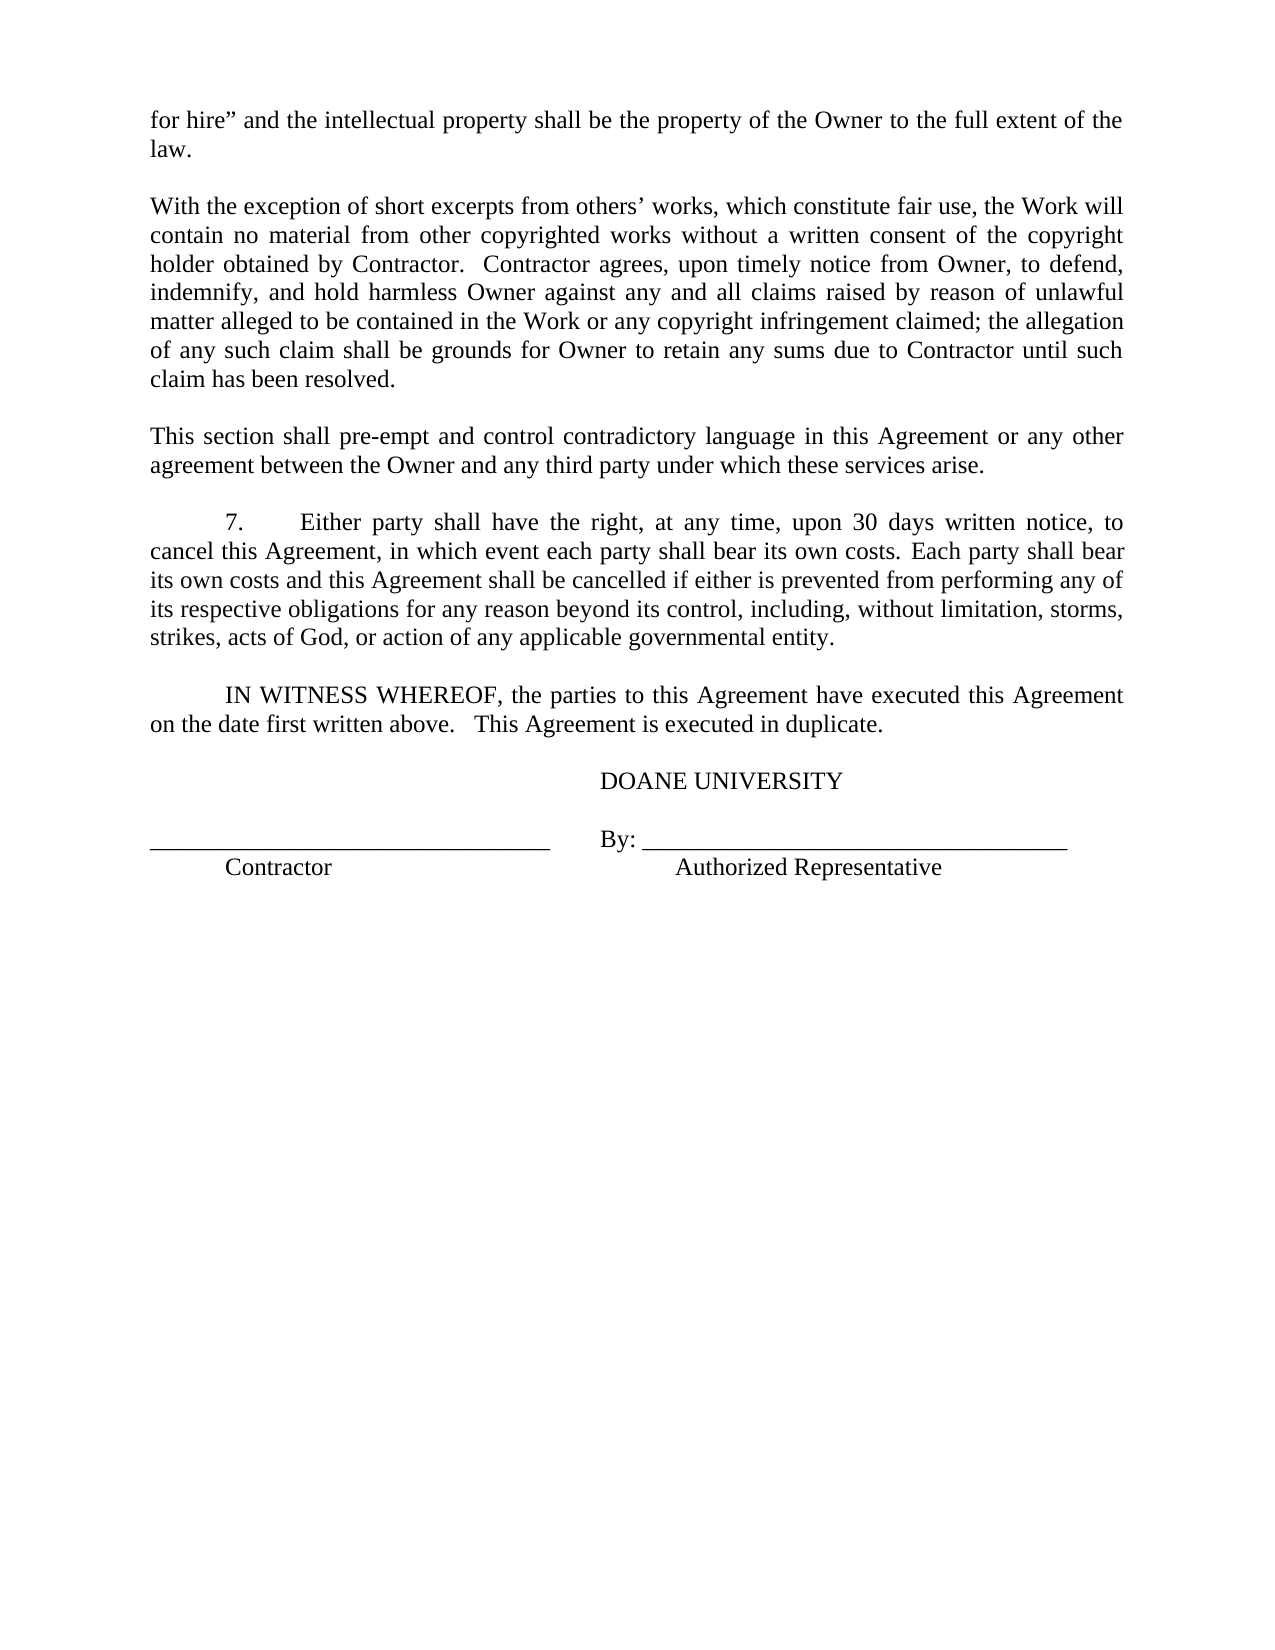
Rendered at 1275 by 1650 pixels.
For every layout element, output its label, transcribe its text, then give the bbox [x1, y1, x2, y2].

text With the exception of short excerpts from others’ works, which constitute fair use, the Work will contain no material from other copyrighted works without a written consent of the copyright holder obtained by Contractor. Contractor agrees, upon timely notice from Owner, to defend, indemnify, and hold harmless Owner against any and all claims raised by reason of unlawful matter alleged to be contained in the Work or any copyright infringement claimed; the allegation of any such claim shall be grounds for Owner to retain any sums due to Contractor until such claim has been resolved. [150, 191, 1125, 392]
text ________________________________ By: __________________________________ [150, 824, 1125, 852]
text IN WITNESS WHEREOF, the parties to this Agreement have executed this Agreement on the date first written above. This Agreement is executed in duplicate. [150, 680, 1125, 737]
text 7. Either party shall have the right, at any time, upon 30 days written notice, to cancel this Agreement, in which event each party shall bear its own costs. Each party shall bear its own costs and this Agreement shall be cancelled if either is prevented from performing any of its respective obligations for any reason beyond its control, including, without limitation, storms, strikes, acts of God, or action of any applicable governmental entity. [150, 507, 1125, 651]
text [150, 105, 1125, 162]
text DOANE UNIVERSITY [525, 766, 1125, 795]
text This section shall pre-empt and control contradictory language in this Agreement or any other agreement between the Owner and any third party under which these services arise. [150, 421, 1125, 479]
text Contractor Authorized Representative [150, 852, 1125, 881]
